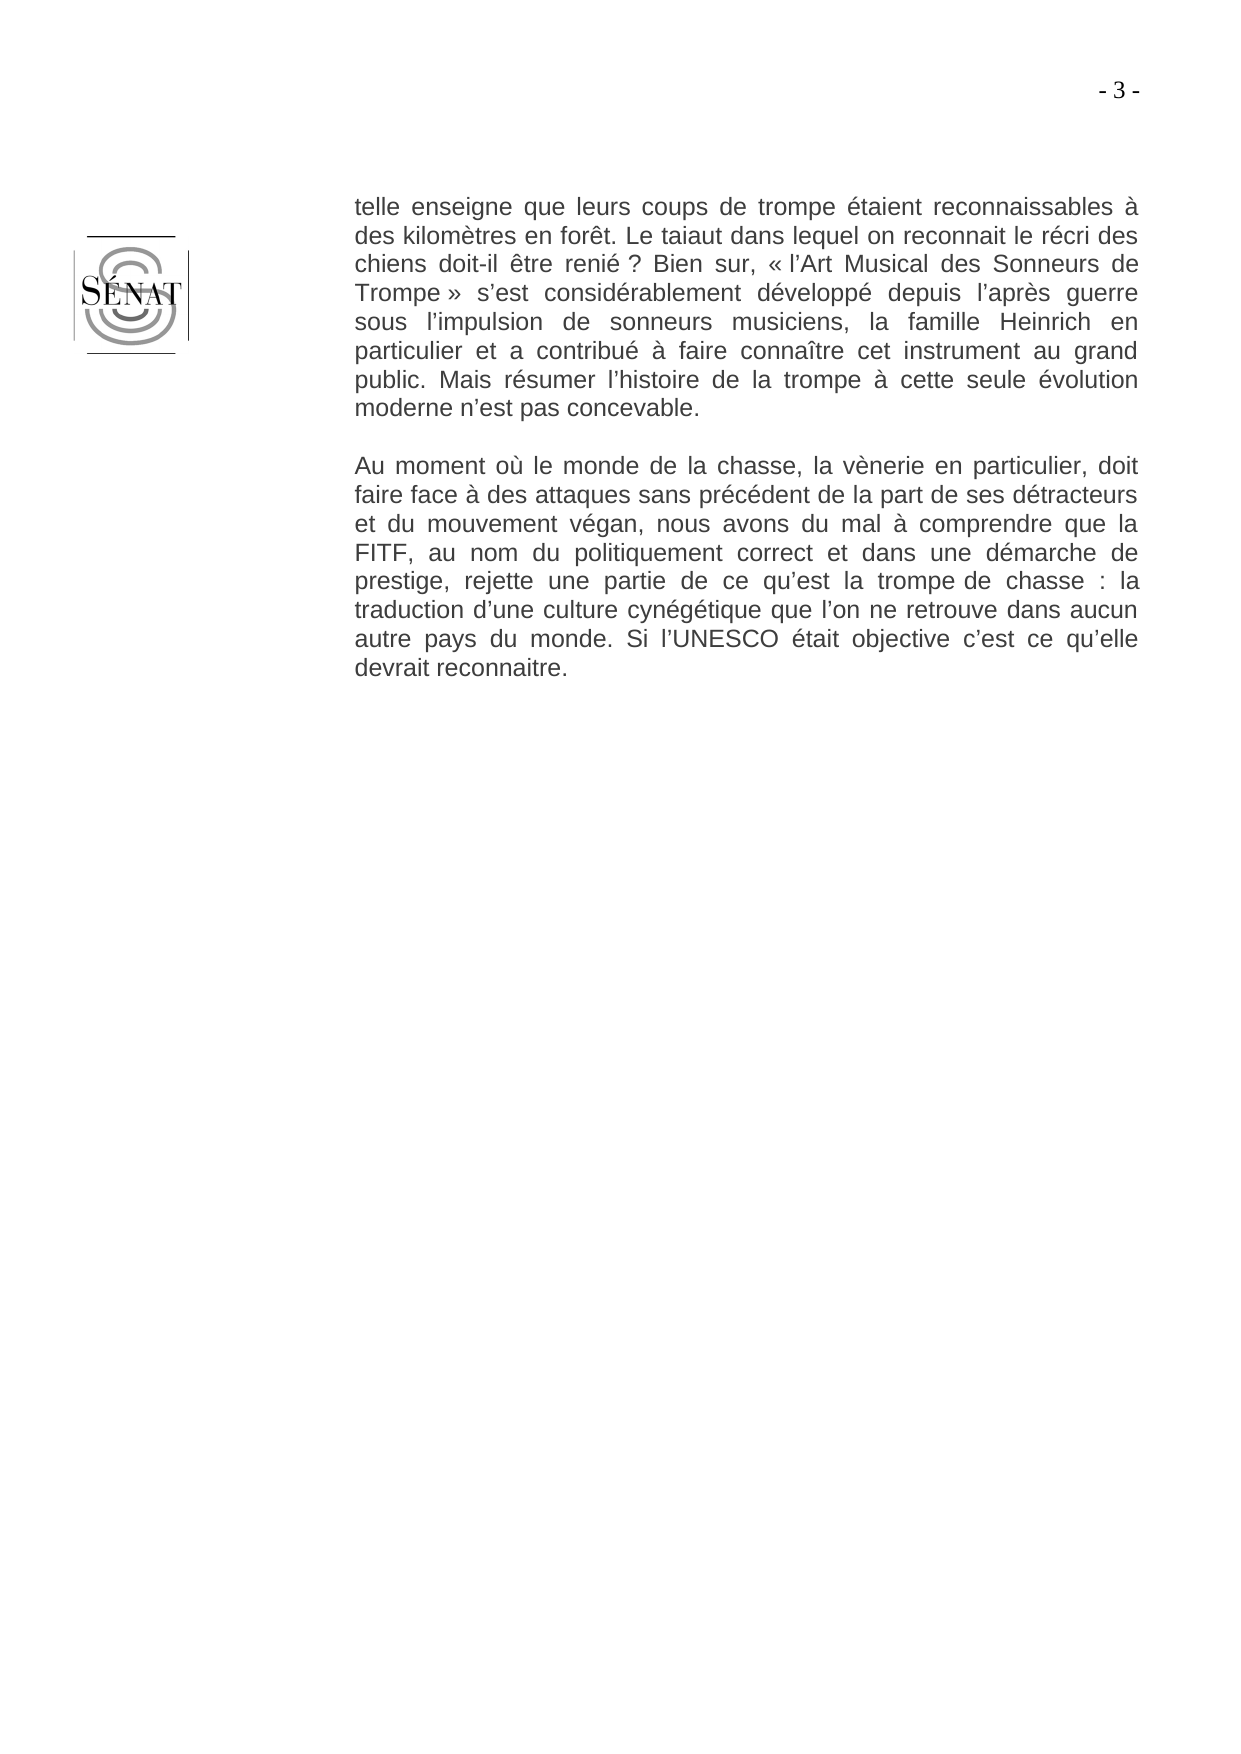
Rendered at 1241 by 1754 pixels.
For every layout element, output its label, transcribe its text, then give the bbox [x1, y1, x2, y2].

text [354, 192, 1140, 422]
text Au moment où le monde de la chasse, la vènerie en particulier, doit faire face à des attaques sans précédent de la part de ses détracteurs et du mouvement végan, nous avons du mal à comprendre que la FITF, au nom du politiquement correct et dans une démarche de prestige, rejette une partie de ce qu’est la trompe de chasse : la traduction d’une culture cynégétique que l’on ne retrouve dans aucun autre pays du monde. Si l’UNESCO était objective c’est ce qu’elle devrait reconnaitre. [354, 451, 1140, 681]
picture [73, 236, 189, 354]
